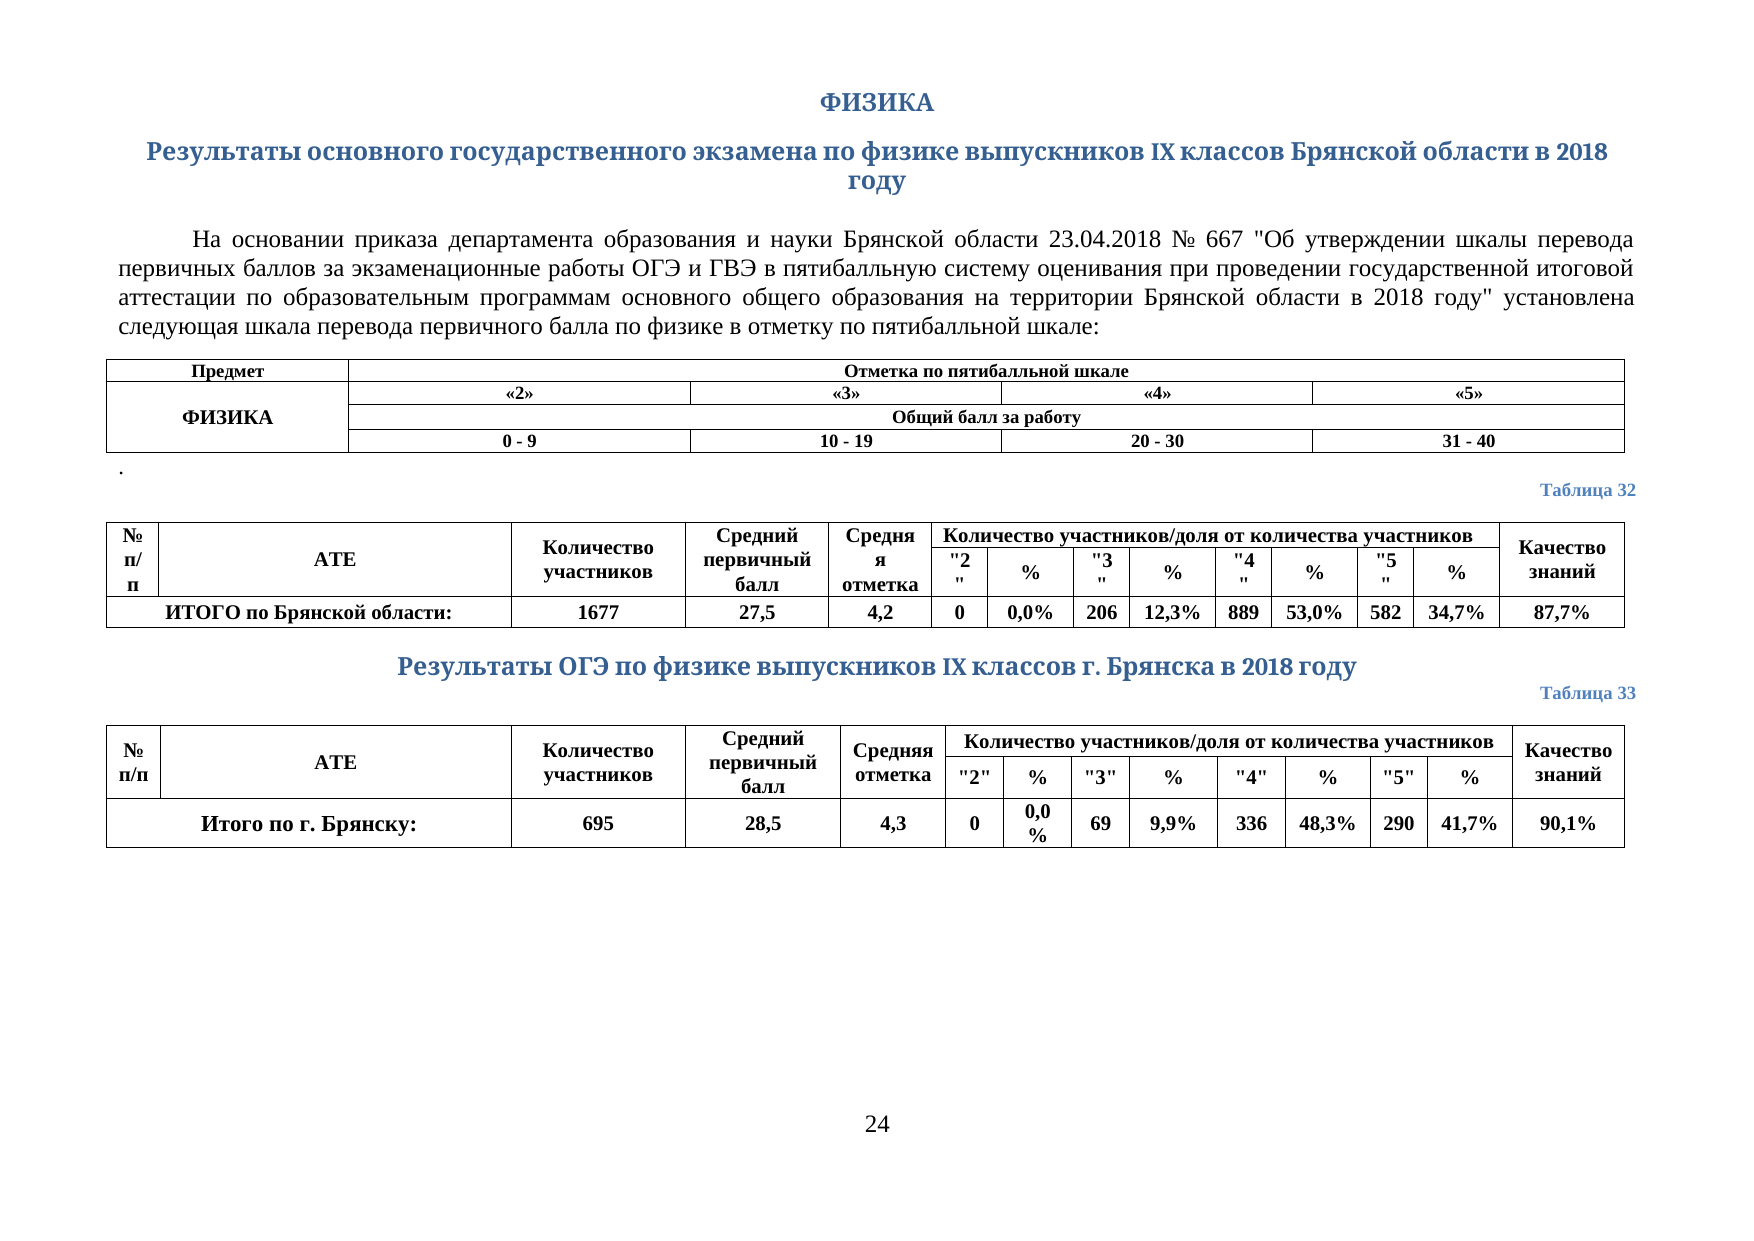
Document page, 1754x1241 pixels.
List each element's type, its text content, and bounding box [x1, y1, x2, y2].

table_header Количество участников/доля от количества участников [932, 523, 1499, 547]
text . [118, 453, 1636, 479]
table_header Средний первичный балл [686, 726, 840, 798]
table_header АТЕ [161, 726, 511, 798]
table_cell 1677 [512, 597, 685, 627]
table_cell 41,7% [1428, 799, 1512, 847]
table_cell 4,3 [841, 799, 945, 847]
table_cell 0,0% [988, 597, 1073, 627]
table_cell 582 [1358, 597, 1413, 627]
table_cell «5» [1313, 382, 1624, 404]
table_cell 889 [1216, 597, 1271, 627]
table_cell «3» [691, 382, 1001, 404]
table_cell % [1130, 757, 1217, 798]
table_cell % [1414, 548, 1499, 596]
table_cell "5" [1358, 548, 1413, 596]
table_header Качество знаний [1513, 726, 1624, 798]
table_cell Итого по г. Брянску: [107, 799, 511, 847]
table_cell «2» [349, 382, 690, 404]
table_cell 695 [512, 799, 685, 847]
table_cell 53,0% [1272, 597, 1357, 627]
table_cell "4" [1216, 548, 1271, 596]
table_header Отметка по пятибалльной шкале [349, 360, 1624, 381]
table_header Предмет [107, 360, 348, 381]
table_cell 34,7% [1414, 597, 1499, 627]
table_header АТЕ [159, 523, 511, 596]
text На основании приказа департамента образования и науки Брянской области 23.04.2018 № 667 "Об утверждении шкалы перевода первичных баллов за экзаменационные работы ОГЭ и ГВЭ в пятибалльную систему оценивания при проведении государственной итоговой аттестации по образовательным программам основного общего образования на территории Брянской области в 2018 году" установлена следующая шкала перевода первичного балла по физике в отметку по пятибалльной шкале: [118, 224, 1636, 339]
table_header Средний первичный балл [686, 523, 828, 596]
table_cell "3" [1072, 757, 1129, 798]
table_cell "2" [946, 757, 1003, 798]
table_cell % [988, 548, 1073, 596]
subtitle Результаты основного государственного экзамена по физике выпускников IX классов Брянской области в 2018 году [118, 138, 1636, 196]
table_cell % [1130, 548, 1215, 596]
table_cell "5" [1371, 757, 1427, 798]
table_cell % [1428, 757, 1512, 798]
table_cell 90,1% [1513, 799, 1624, 847]
table_cell ФИЗИКА [107, 382, 348, 452]
text Результаты ОГЭ по физике выпускников IX классов г. Брянска в 2018 году [118, 653, 1636, 682]
table_cell 206 [1074, 597, 1129, 627]
table_cell % [1004, 757, 1071, 798]
table_cell 0 [932, 597, 987, 627]
table_cell 69 [1072, 799, 1129, 847]
table_cell ИТОГО по Брянской области: [107, 597, 511, 627]
table_cell 9,9% [1130, 799, 1217, 847]
table_cell "3" [1074, 548, 1129, 596]
table_cell 28,5 [686, 799, 840, 847]
table_header Средняя отметка [829, 523, 931, 596]
table_cell 4,2 [829, 597, 931, 627]
table_cell "2" [932, 548, 987, 596]
table_cell 31 - 40 [1313, 430, 1624, 452]
table_cell 87,7% [1500, 597, 1624, 627]
table_cell 10 - 19 [691, 430, 1001, 452]
table_header Качество знаний [1500, 523, 1624, 596]
table_cell 12,3% [1130, 597, 1215, 627]
table_header Средняя отметка [841, 726, 945, 798]
subtitle ФИЗИКА [118, 89, 1636, 117]
table_cell 0 - 9 [349, 430, 690, 452]
table_header Количество участников [512, 726, 685, 798]
table_header Количество участников [512, 523, 685, 596]
table_cell "4" [1218, 757, 1285, 798]
table_cell % [1286, 757, 1370, 798]
table_cell 290 [1371, 799, 1427, 847]
table_cell 336 [1218, 799, 1285, 847]
table_header № п/п [107, 523, 158, 596]
table_cell Общий балл за работу [349, 405, 1624, 429]
table_header № п/п [107, 726, 160, 798]
table_header Количество участников/доля от количества участников [946, 726, 1512, 756]
table_cell % [1272, 548, 1357, 596]
table_cell 48,3% [1286, 799, 1370, 847]
table_cell 20 - 30 [1002, 430, 1312, 452]
table_cell 0,0% [1004, 799, 1071, 847]
table_cell «4» [1002, 382, 1312, 404]
table_cell 0 [946, 799, 1003, 847]
table_cell 27,5 [686, 597, 828, 627]
